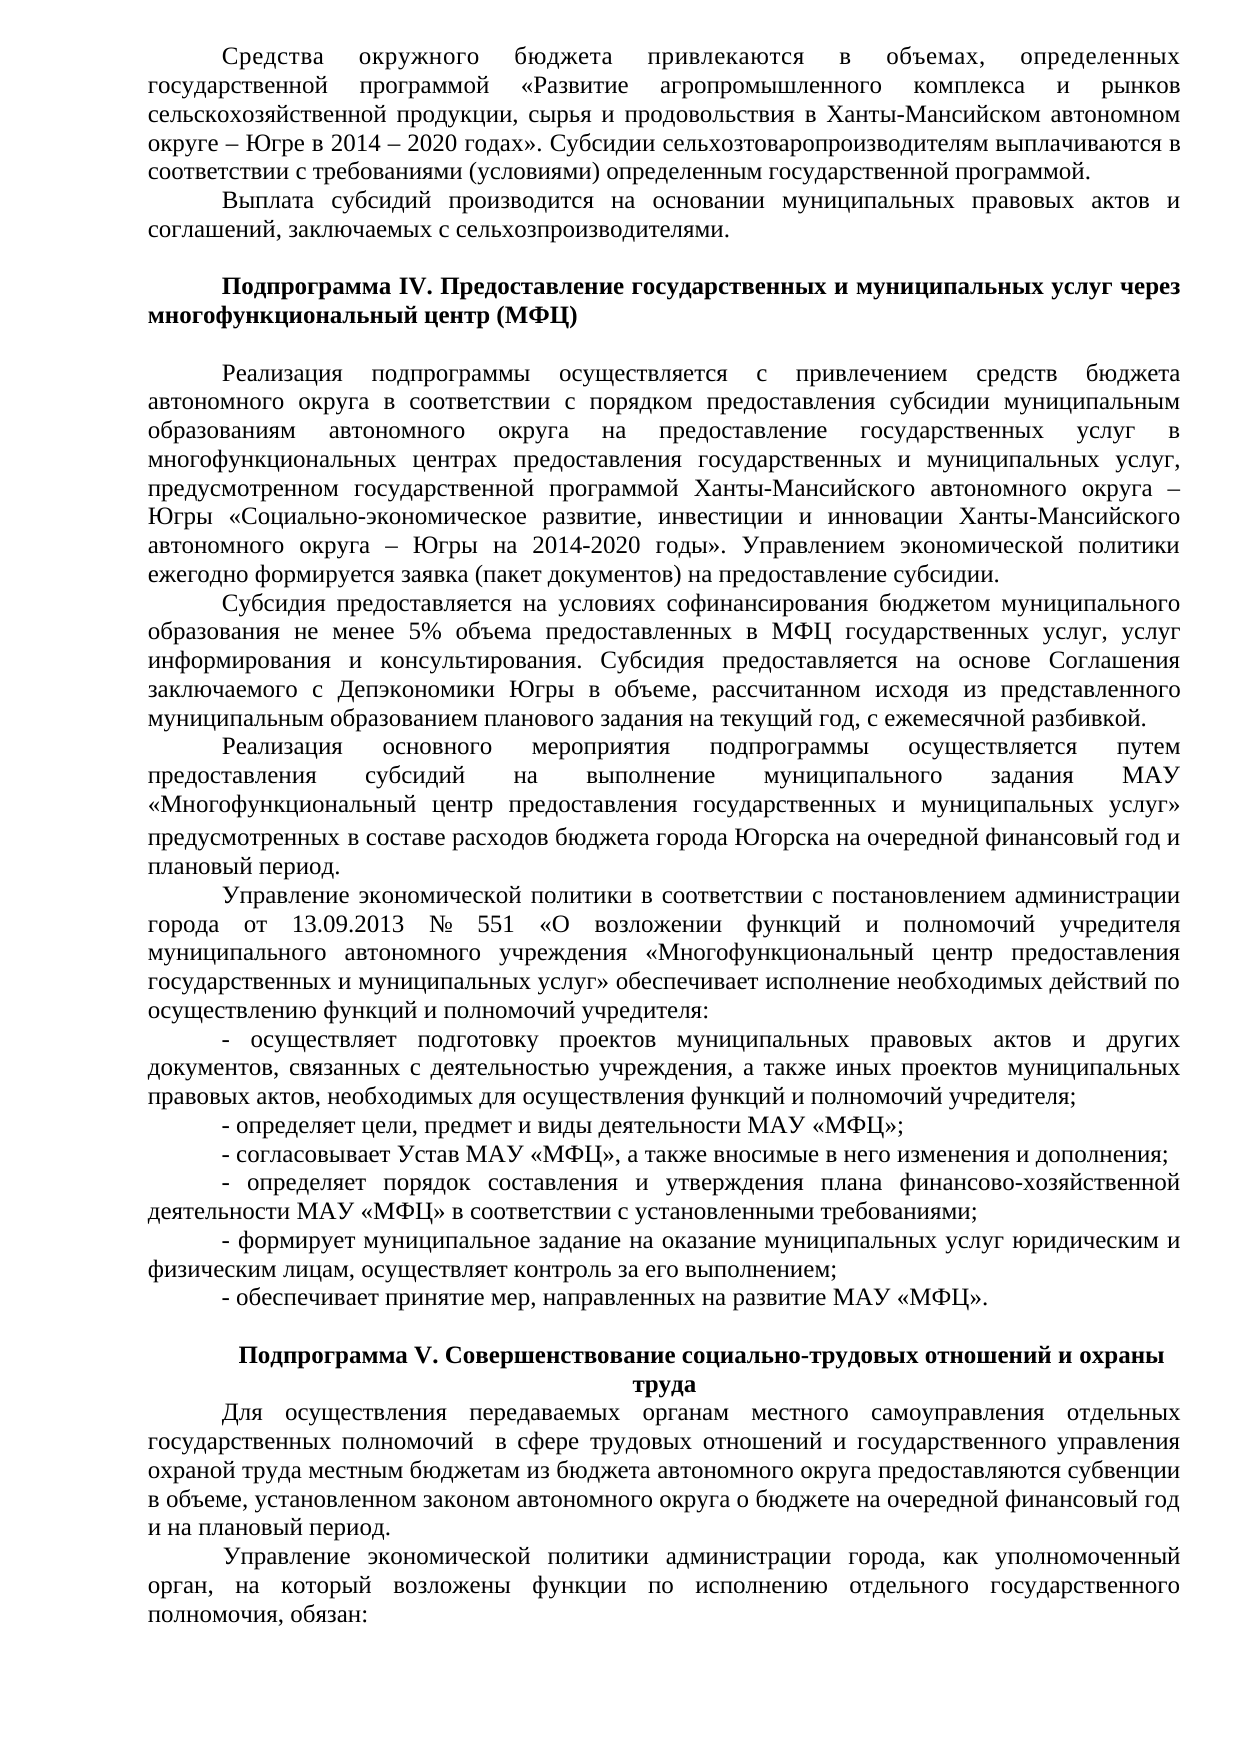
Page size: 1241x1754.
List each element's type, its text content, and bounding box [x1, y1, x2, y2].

text - формирует муниципальное задание на оказание муниципальных услуг юридическим и физическим лицам, осуществляет контроль за его выполнением; [148, 1225, 1181, 1282]
text Реализация подпрограммы осуществляется с привлечением средств бюджета автономного округа в соответствии с порядком предоставления субсидии муниципальным образованиям автономного округа на предоставление государственных услуг в многофункциональных центрах предоставления государственных и муниципальных услуг, предусмотренном государственной программой Ханты-Мансийского автономного округа – Югры «Социально-экономическое развитие, инвестиции и инновации Ханты-Мансийского автономного округа – Югры на 2014-2020 годы». Управлением экономической политики ежегодно формируется заявка (пакет документов) на предоставление субсидии. [148, 358, 1181, 588]
text - определяет цели, предмет и виды деятельности МАУ «МФЦ»; [148, 1110, 1181, 1139]
text Субсидия предоставляется на условиях софинансирования бюджетом муниципального образования не менее 5% объема предоставленных в МФЦ государственных услуг, услуг информирования и консультирования. Субсидия предоставляется на основе Соглашения заключаемого с Депэкономики Югры в объеме, рассчитанном исходя из представленного муниципальным образованием планового задания на текущий год, с ежемесячной разбивкой. [148, 588, 1181, 731]
text Выплата субсидий производится на основании муниципальных правовых актов и соглашений, заключаемых с сельхозпроизводителями. [148, 185, 1181, 243]
text - осуществляет подготовку проектов муниципальных правовых актов и других документов, связанных с деятельностью учреждения, а также иных проектов муниципальных правовых актов, необходимых для осуществления функций и полномочий учредителя; [148, 1024, 1181, 1110]
text - определяет порядок составления и утверждения плана финансово-хозяйственной деятельности МАУ «МФЦ» в соответствии с установленными требованиями; [148, 1167, 1181, 1225]
text Управление экономической политики в соответствии с постановлением администрации города от 13.09.2013 № 551 «О возложении функций и полномочий учредителя муниципального автономного учреждения «Многофункциональный центр предоставления государственных и муниципальных услуг» обеспечивает исполнение необходимых действий по осуществлению функций и полномочий учредителя: [148, 880, 1181, 1024]
text Для осуществления передаваемых органам местного самоуправления отдельных государственных полномочий в сфере трудовых отношений и государственного управления охраной труда местным бюджетам из бюджета автономного округа предоставляются субвенции в объеме, установленном законом автономного округа о бюджете на очередной финансовый год и на плановый период. [148, 1397, 1181, 1541]
text Управление экономической политики администрации города, как уполномоченный орган, на который возложены функции по исполнению отдельного государственного полномочия, обязан: [148, 1541, 1181, 1627]
text Реализация основного мероприятия подпрограммы осуществляется путем предоставления субсидий на выполнение муниципального задания МАУ «Многофункциональный центр предоставления государственных и муниципальных услуг» предусмотренных в составе расходов бюджета города Югорска на очередной финансовый год и плановый период. [148, 731, 1181, 880]
text Подпрограмма V. Совершенствование социально-трудовых отношений и охраны труда [148, 1340, 1181, 1397]
text - согласовывает Устав МАУ «МФЦ», а также вносимые в него изменения и дополнения; [148, 1139, 1181, 1167]
text Средства окружного бюджета привлекаются в объемах, определенных государственной программой «Развитие агропромышленного комплекса и рынков сельскохозяйственной продукции, сырья и продовольствия в Ханты-Мансийском автономном округе – Югре в 2014 – 2020 годах». Субсидии сельхозтоваропроизводителям выплачиваются в соответствии с требованиями (условиями) определенным государственной программой. [148, 41, 1181, 185]
text Подпрограмма IV. Предоставление государственных и муниципальных услуг через многофункциональный центр (МФЦ) [148, 271, 1181, 329]
text - обеспечивает принятие мер, направленных на развитие МАУ «МФЦ». [148, 1282, 1181, 1311]
